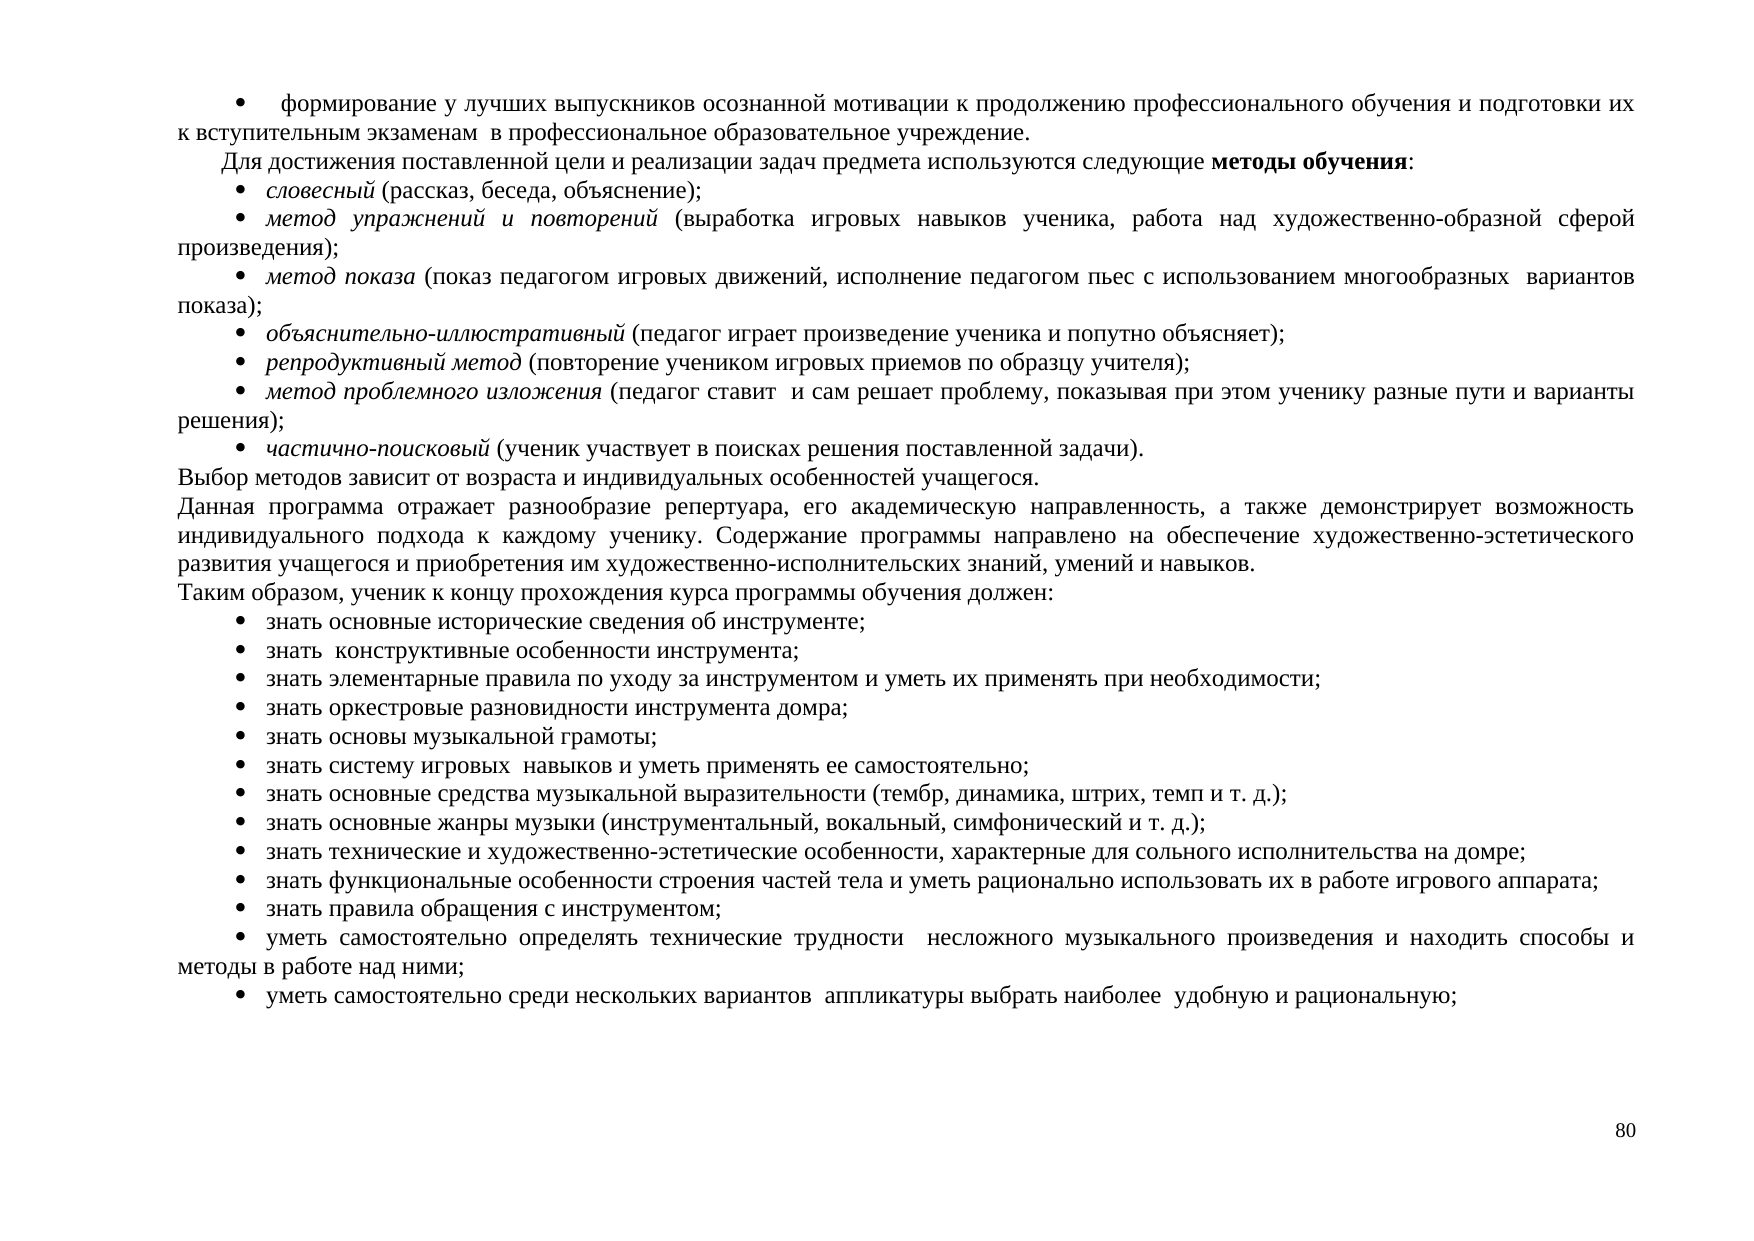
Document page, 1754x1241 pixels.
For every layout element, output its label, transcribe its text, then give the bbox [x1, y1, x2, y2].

list знать правила обращения с инструментом; [177, 893, 1636, 922]
list объяснительно-иллюстративный (педагог играет произведение ученика и попутно объясняет); [177, 318, 1636, 347]
text Таким образом, ученик к концу прохождения курса программы обучения должен: [177, 577, 1636, 606]
list формирование у лучших выпускников осознанной мотивации к продолжению профессионального обучения и подготовки их к вступительным экзаменам в профессиональное образовательное учреждение. [177, 88, 1636, 146]
list метод упражнений и повторений (выработка игровых навыков ученика, работа над художественно-образной сферой произведения); [177, 203, 1636, 261]
list знать элементарные правила по уходу за инструментом и уметь их применять при необходимости; [177, 663, 1636, 692]
list уметь самостоятельно среди нескольких вариантов аппликатуры выбрать наиболее удобную и рациональную; [177, 980, 1636, 1008]
list знать технические и художественно-эстетические особенности, характерные для сольного исполнительства на домре; [177, 836, 1636, 865]
text Выбор методов зависит от возраста и индивидуальных особенностей учащегося. [177, 462, 1636, 491]
list словесный (рассказ, беседа, объяснение); [177, 175, 1636, 203]
list знать систему игровых навыков и уметь применять ее самостоятельно; [177, 750, 1636, 778]
list метод показа (показ педагогом игровых движений, исполнение педагогом пьес с использованием многообразных вариантов показа); [177, 261, 1636, 318]
text Для достижения поставленной цели и реализации задач предмета используются следующие методы обучения: [177, 146, 1636, 175]
list знать оркестровые разновидности инструмента домра; [177, 692, 1636, 721]
list знать основные исторические сведения об инструменте; [177, 606, 1636, 635]
list знать основы музыкальной грамоты; [177, 721, 1636, 750]
list знать основные жанры музыки (инструментальный, вокальный, симфонический и т. д.); [177, 807, 1636, 836]
list репродуктивный метод (повторение учеником игровых приемов по образцу учителя); [177, 347, 1636, 376]
list метод проблемного изложения (педагог ставит и сам решает проблему, показывая при этом ученику разные пути и варианты решения); [177, 376, 1636, 433]
text Данная программа отражает разнообразие репертуара, его академическую направленность, а также демонстрирует возможность индивидуального подхода к каждому ученику. Содержание программы направлено на обеспечение художественно-эстетического развития учащегося и приобретения им художественно-исполнительских знаний, умений и навыков. [177, 491, 1636, 577]
list уметь самостоятельно определять технические трудности несложного музыкального произведения и находить способы и методы в работе над ними; [177, 922, 1636, 980]
list знать основные средства музыкальной выразительности (тембр, динамика, штрих, темп и т. д.); [177, 778, 1636, 807]
list частично-поисковый (ученик участвует в поисках решения поставленной задачи). [177, 433, 1636, 462]
list знать конструктивные особенности инструмента; [177, 635, 1636, 663]
list знать функциональные особенности строения частей тела и уметь рационально использовать их в работе игрового аппарата; [177, 865, 1636, 893]
